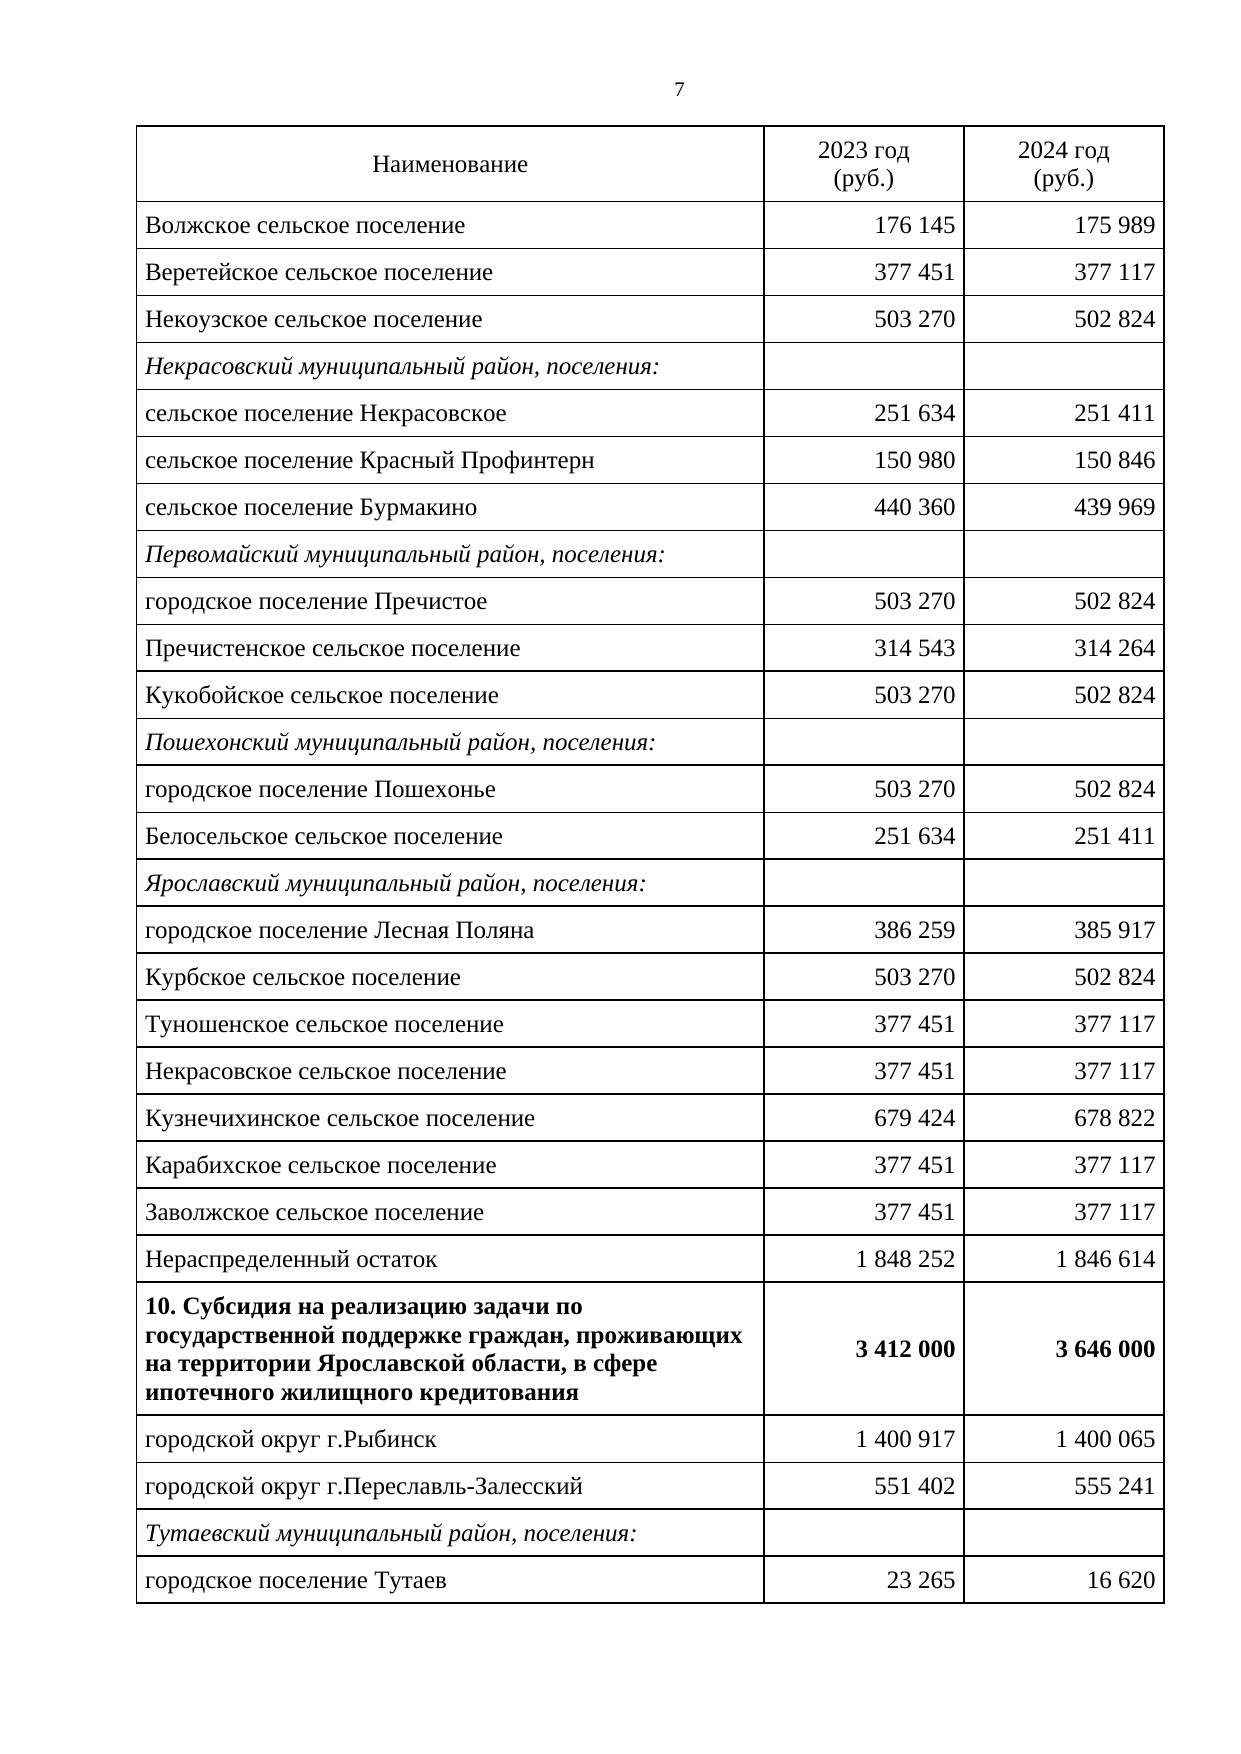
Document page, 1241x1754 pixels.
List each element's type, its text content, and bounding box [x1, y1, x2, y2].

table_cell 251 634 [765, 813, 963, 858]
table_cell 1 848 252 [765, 1236, 963, 1281]
table_cell 377 117 [965, 249, 1163, 294]
table_cell 502 824 [965, 954, 1163, 999]
table_cell Волжское сельское поселение [137, 202, 763, 248]
table_cell городское поселение Лесная Поляна [137, 907, 763, 952]
table_cell Кузнечихинское сельское поселение [137, 1095, 763, 1140]
table_cell [965, 719, 1163, 764]
table_cell 10. Субсидия на реализацию задачи по государственной поддержке граждан, проживающих на территории Ярославской области, в сфере ипотечного жилищного кредитования [137, 1283, 763, 1414]
table_cell Белосельское сельское поселение [137, 813, 763, 858]
table_cell 377 117 [965, 1189, 1163, 1234]
table_cell 150 846 [965, 437, 1163, 482]
table_cell городское поселение Пречистое [137, 578, 763, 623]
table_cell 3 646 000 [965, 1283, 1163, 1414]
table_cell Некрасовский муниципальный район, поселения: [137, 343, 763, 388]
table_cell 1 400 065 [965, 1416, 1163, 1461]
table_cell 1 400 917 [765, 1416, 963, 1461]
table_cell [765, 860, 963, 905]
table_cell Некрасовское сельское поселение [137, 1048, 763, 1093]
table_cell 377 451 [765, 1142, 963, 1187]
table_cell 503 270 [765, 296, 963, 342]
table_cell городской округ г.Рыбинск [137, 1416, 763, 1461]
table_cell 502 824 [965, 672, 1163, 717]
table_cell [965, 531, 1163, 576]
table_cell Пошехонский муниципальный район, поселения: [137, 719, 763, 764]
table_cell Карабихское сельское поселение [137, 1142, 763, 1187]
table_header 2024 год (руб.) [965, 127, 1163, 201]
table_cell 314 543 [765, 625, 963, 670]
table_cell Пречистенское сельское поселение [137, 625, 763, 670]
table_cell 16 620 [965, 1557, 1163, 1602]
table_cell 3 412 000 [765, 1283, 963, 1414]
table_cell 251 411 [965, 390, 1163, 436]
table_cell Курбское сельское поселение [137, 954, 763, 999]
table_cell 678 822 [965, 1095, 1163, 1140]
table_cell 150 980 [765, 437, 963, 482]
table_cell [965, 1510, 1163, 1555]
table_cell 377 451 [765, 249, 963, 294]
table_cell городское поселение Пошехонье [137, 766, 763, 811]
table_cell [965, 343, 1163, 388]
table_cell 502 824 [965, 766, 1163, 811]
table_cell Нераспределенный остаток [137, 1236, 763, 1281]
table_cell городской округ г.Переславль-Залесский [137, 1463, 763, 1508]
table_cell [965, 860, 1163, 905]
table_cell Тутаевский муниципальный район, поселения: [137, 1510, 763, 1555]
table_cell 377 451 [765, 1001, 963, 1046]
table_cell 377 451 [765, 1048, 963, 1093]
table_cell сельское поселение Бурмакино [137, 484, 763, 529]
table_header Наименование [137, 127, 763, 201]
table_cell [765, 531, 963, 576]
table_cell 386 259 [765, 907, 963, 952]
table_header 2023 год (руб.) [765, 127, 963, 201]
table_cell 503 270 [765, 578, 963, 623]
table_cell 377 117 [965, 1142, 1163, 1187]
table_cell 503 270 [765, 672, 963, 717]
table_cell 440 360 [765, 484, 963, 529]
table_cell 1 846 614 [965, 1236, 1163, 1281]
table_cell 679 424 [765, 1095, 963, 1140]
table_cell 503 270 [765, 954, 963, 999]
table_cell 377 451 [765, 1189, 963, 1234]
table_cell 377 117 [965, 1001, 1163, 1046]
table_cell Первомайский муниципальный район, поселения: [137, 531, 763, 576]
table_cell Заволжское сельское поселение [137, 1189, 763, 1234]
table_cell 385 917 [965, 907, 1163, 952]
table_cell 377 117 [965, 1048, 1163, 1093]
table_cell 176 145 [765, 202, 963, 248]
table_cell 251 634 [765, 390, 963, 436]
table_cell [765, 1510, 963, 1555]
table_cell 23 265 [765, 1557, 963, 1602]
table_cell Некоузское сельское поселение [137, 296, 763, 342]
table_cell 175 989 [965, 202, 1163, 248]
table_cell 502 824 [965, 296, 1163, 342]
table_cell Ярославский муниципальный район, поселения: [137, 860, 763, 905]
table_cell 555 241 [965, 1463, 1163, 1508]
table_cell Кукобойское сельское поселение [137, 672, 763, 717]
table_cell 503 270 [765, 766, 963, 811]
table_cell 251 411 [965, 813, 1163, 858]
table_cell сельское поселение Красный Профинтерн [137, 437, 763, 482]
table_cell сельское поселение Некрасовское [137, 390, 763, 436]
table_cell Веретейское сельское поселение [137, 249, 763, 294]
table_cell Туношенское сельское поселение [137, 1001, 763, 1046]
table_cell 314 264 [965, 625, 1163, 670]
table_cell [765, 719, 963, 764]
table_cell 551 402 [765, 1463, 963, 1508]
table_cell городское поселение Тутаев [137, 1557, 763, 1602]
table_cell 439 969 [965, 484, 1163, 529]
table_cell [765, 343, 963, 388]
table_cell 502 824 [965, 578, 1163, 623]
